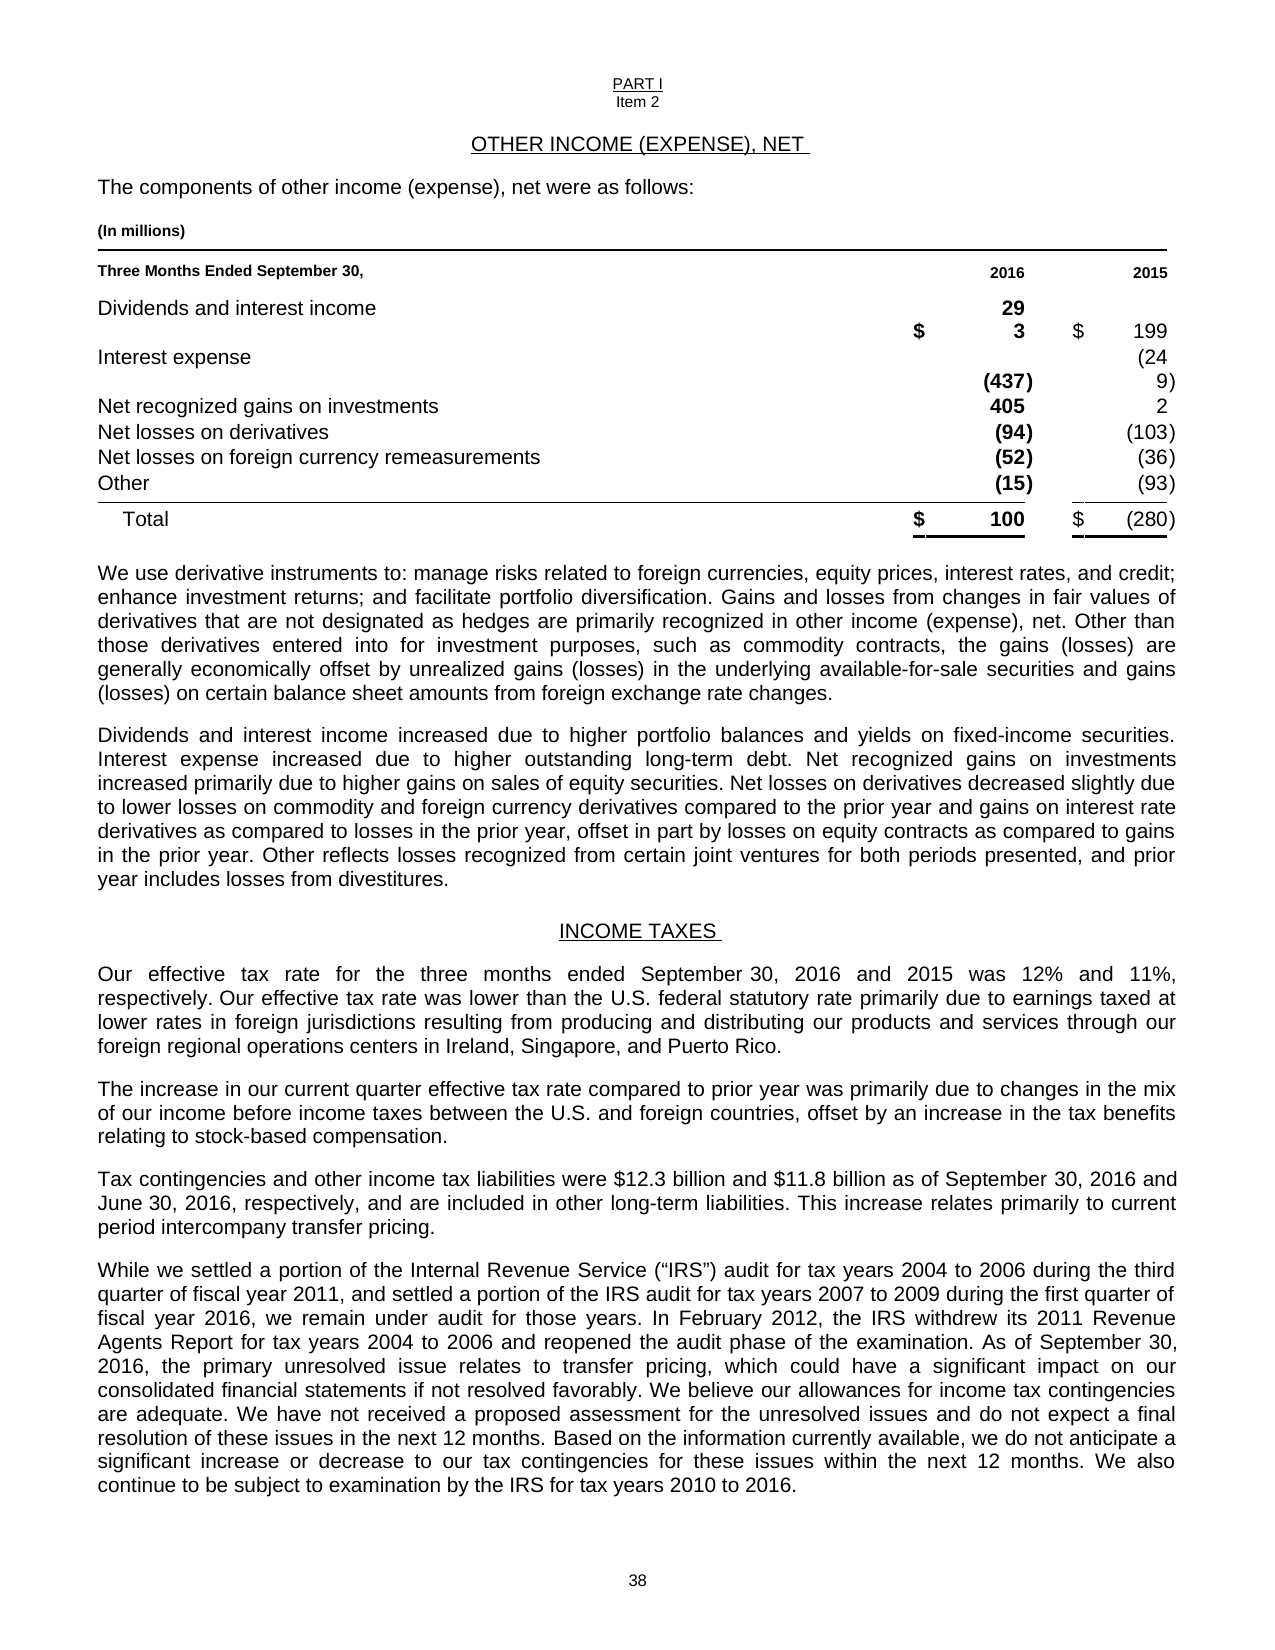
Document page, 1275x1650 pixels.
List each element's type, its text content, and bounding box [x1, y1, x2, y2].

text While we settled a portion of the Internal Revenue Service (“IRS”) audit for tax years 2004 to 2006 during the third quarter of fiscal year 2011, and settled a portion of the IRS audit for tax years 2007 to 2009 during the first quarter of fiscal year 2016, we remain under audit for those years. In February 2012, the IRS withdrew its 2011 Revenue Agents Report for tax years 2004 to 2006 and reopened the audit phase of the examination. As of September 30, 2016, the primary unresolved issue relates to transfer pricing, which could have a significant impact on our consolidated financial statements if not resolved favorably. We believe our allowances for income tax contingencies are adequate. We have not received a proposed assessment for the unresolved issues and do not expect a final resolution of these issues in the next 12 months. Based on the information currently available, we do not anticipate a significant increase or decrease to our tax contingencies for these issues within the next 12 months. We also continue to be subject to examination by the IRS for tax years 2010 to 2016. [97, 1258, 1177, 1497]
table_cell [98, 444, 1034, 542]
text Our effective tax rate for the three months ended September 30, 2016 and 2015 was 12% and 11%, respectively. Our effective tax rate was lower than the U.S. federal statutory rate primarily due to earnings taxed at lower rates in foreign jurisdictions resulting from producing and distributing our products and services through our foreign regional operations centers in Ireland, Singapore, and Puerto Rico. [97, 962, 1177, 1058]
text Tax contingencies and other income tax liabilities were $12.3 billion and $11.8 billion as of September 30, 2016 and June 30, 2016, respectively, and are included in other long-term liabilities. This increase relates primarily to current period intercompany transfer pricing. [97, 1167, 1177, 1239]
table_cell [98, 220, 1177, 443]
text The components of other income (expense), net were as follows: [97, 175, 1177, 199]
text INCOME TAXES [97, 919, 1177, 943]
text OTHER INCOME (EXPENSE), NET [97, 132, 1177, 156]
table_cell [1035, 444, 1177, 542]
text Dividends and interest income increased due to higher portfolio balances and yields on fixed-income securities. Interest expense increased due to higher outstanding long-term debt. Net recognized gains on investments increased primarily due to higher gains on sales of equity securities. Net losses on derivatives decreased slightly due to lower losses on commodity and foreign currency derivatives compared to the prior year and gains on interest rate derivatives as compared to losses in the prior year, offset in part by losses on equity contracts as compared to gains in the prior year. Other reflects losses recognized from certain joint ventures for both periods presented, and prior year includes losses from divestitures. [97, 723, 1177, 891]
text The increase in our current quarter effective tax rate compared to prior year was primarily due to changes in the mix of our income before income taxes between the U.S. and foreign countries, offset by an increase in the tax benefits relating to stock-based compensation. [97, 1076, 1177, 1148]
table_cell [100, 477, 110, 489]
text We use derivative instruments to: manage risks related to foreign currencies, equity prices, interest rates, and credit; enhance investment returns; and facilitate portfolio diversification. Gains and losses from changes in fair values of derivatives that are not designated as hedges are primarily recognized in other income (expense), net. Other than those derivatives entered into for investment purposes, such as commodity contracts, the gains (losses) are generally economically offset by unrealized gains (losses) in the underlying available-for-sale securities and gains (losses) on certain balance sheet amounts from foreign exchange rate changes. [97, 561, 1177, 704]
